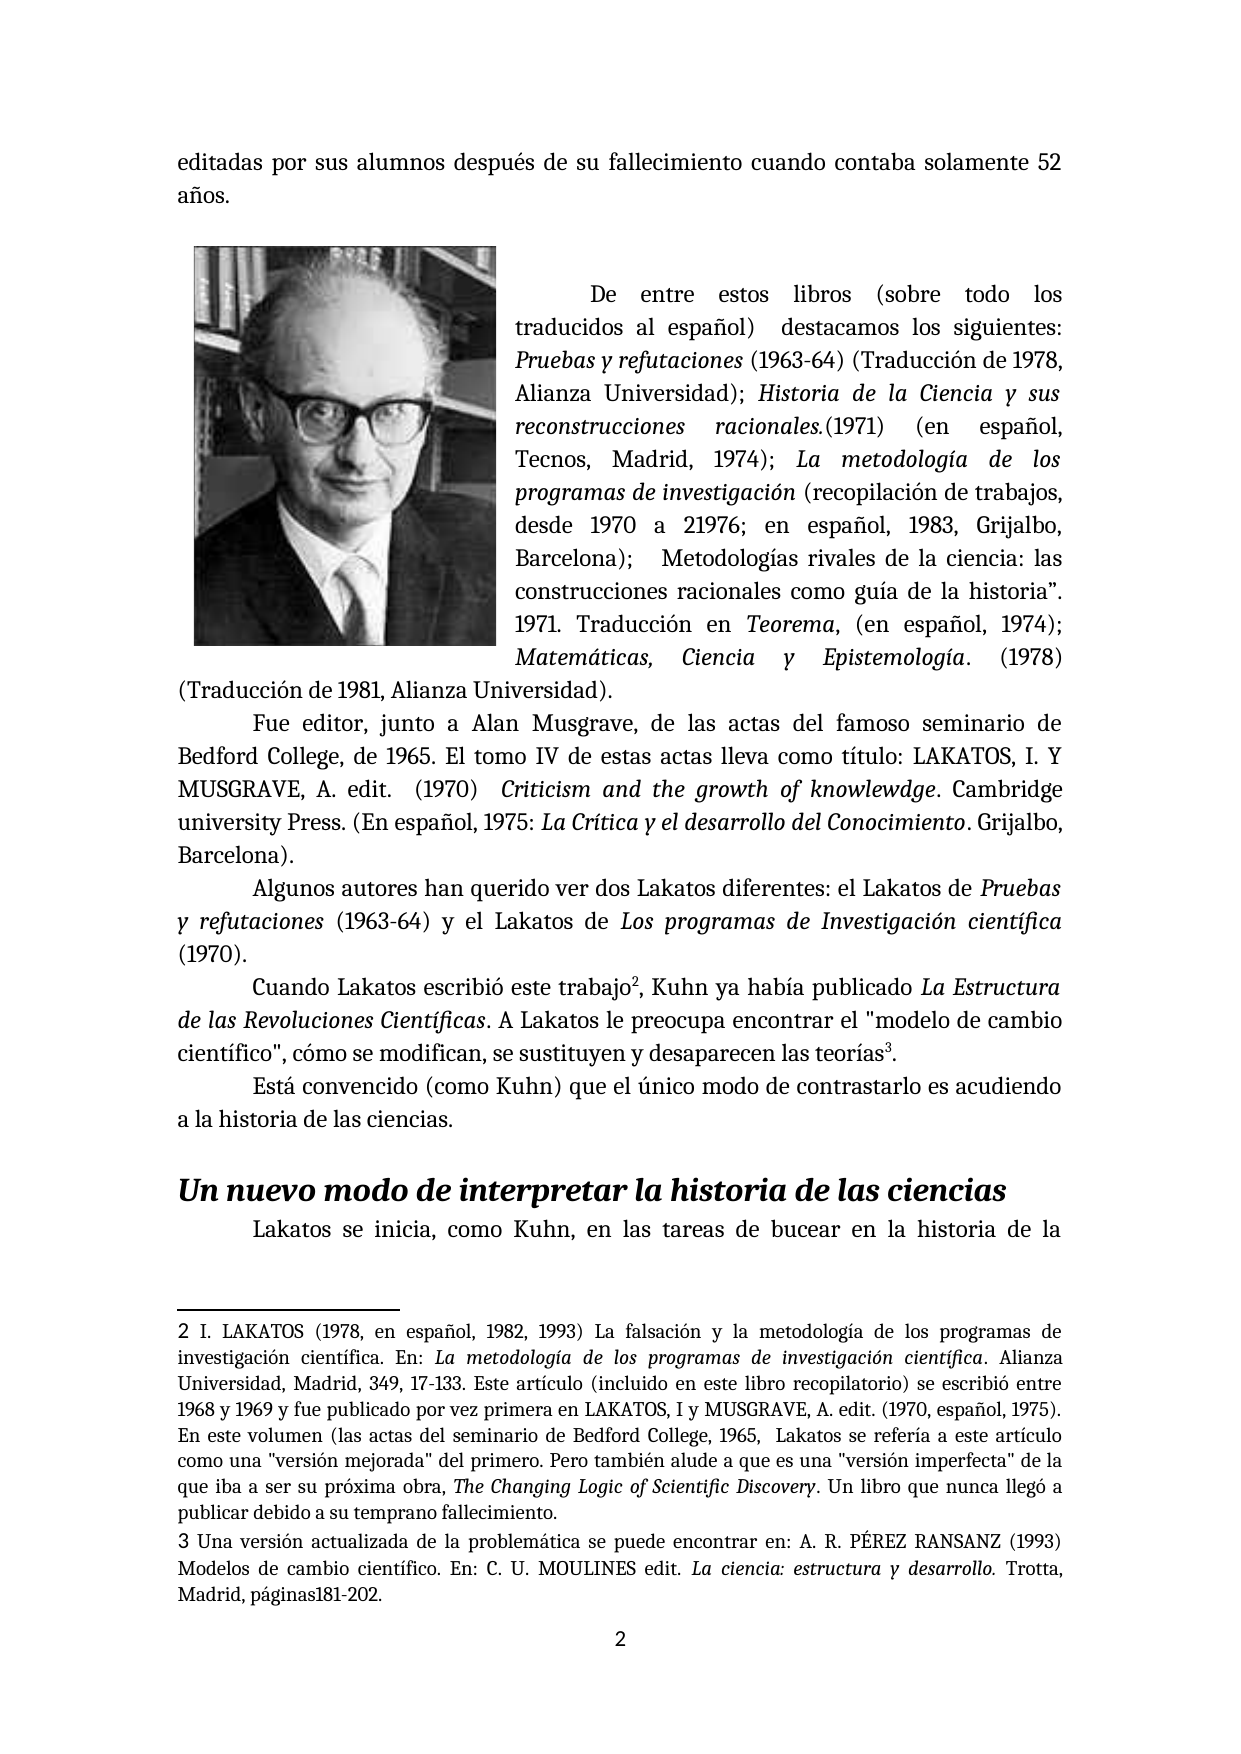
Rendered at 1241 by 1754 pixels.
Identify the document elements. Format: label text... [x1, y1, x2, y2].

text Está convencido (como Kuhn) que el único modo de contrastarlo es acudiendo a la historia de las ciencias. [177, 1072, 1063, 1134]
text Cuando Lakatos escribió este trabajo, Kuhn ya había publicado La Estructura de las Revoluciones Científicas. A Lakatos le preocupa encontrar el "modelo de cambio científico", cómo se modifican, se sustituyen y desaparecen las teorías. [177, 973, 1063, 1068]
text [177, 1215, 1063, 1244]
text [177, 148, 1063, 209]
picture [193, 246, 497, 646]
text Un nuevo modo de interpretar la historia de las ciencias [177, 1171, 1063, 1209]
text Fue editor, junto a Alan Musgrave, de las actas del famoso seminario de Bedford College, de 1965. El tomo IV de estas actas lleva como título: LAKATOS, I. Y MUSGRAVE, A. edit. (1970) Criticism and the growth of knowlewdge. Cambridge university Press. (En español, 1975: La Crítica y el desarrollo del Conocimiento. Grijalbo, Barcelona). [177, 709, 1063, 870]
text Algunos autores han querido ver dos Lakatos diferentes: el Lakatos de Pruebas y refutaciones (1963-64) y el Lakatos de Los programas de Investigación científica (1970). [177, 874, 1063, 969]
